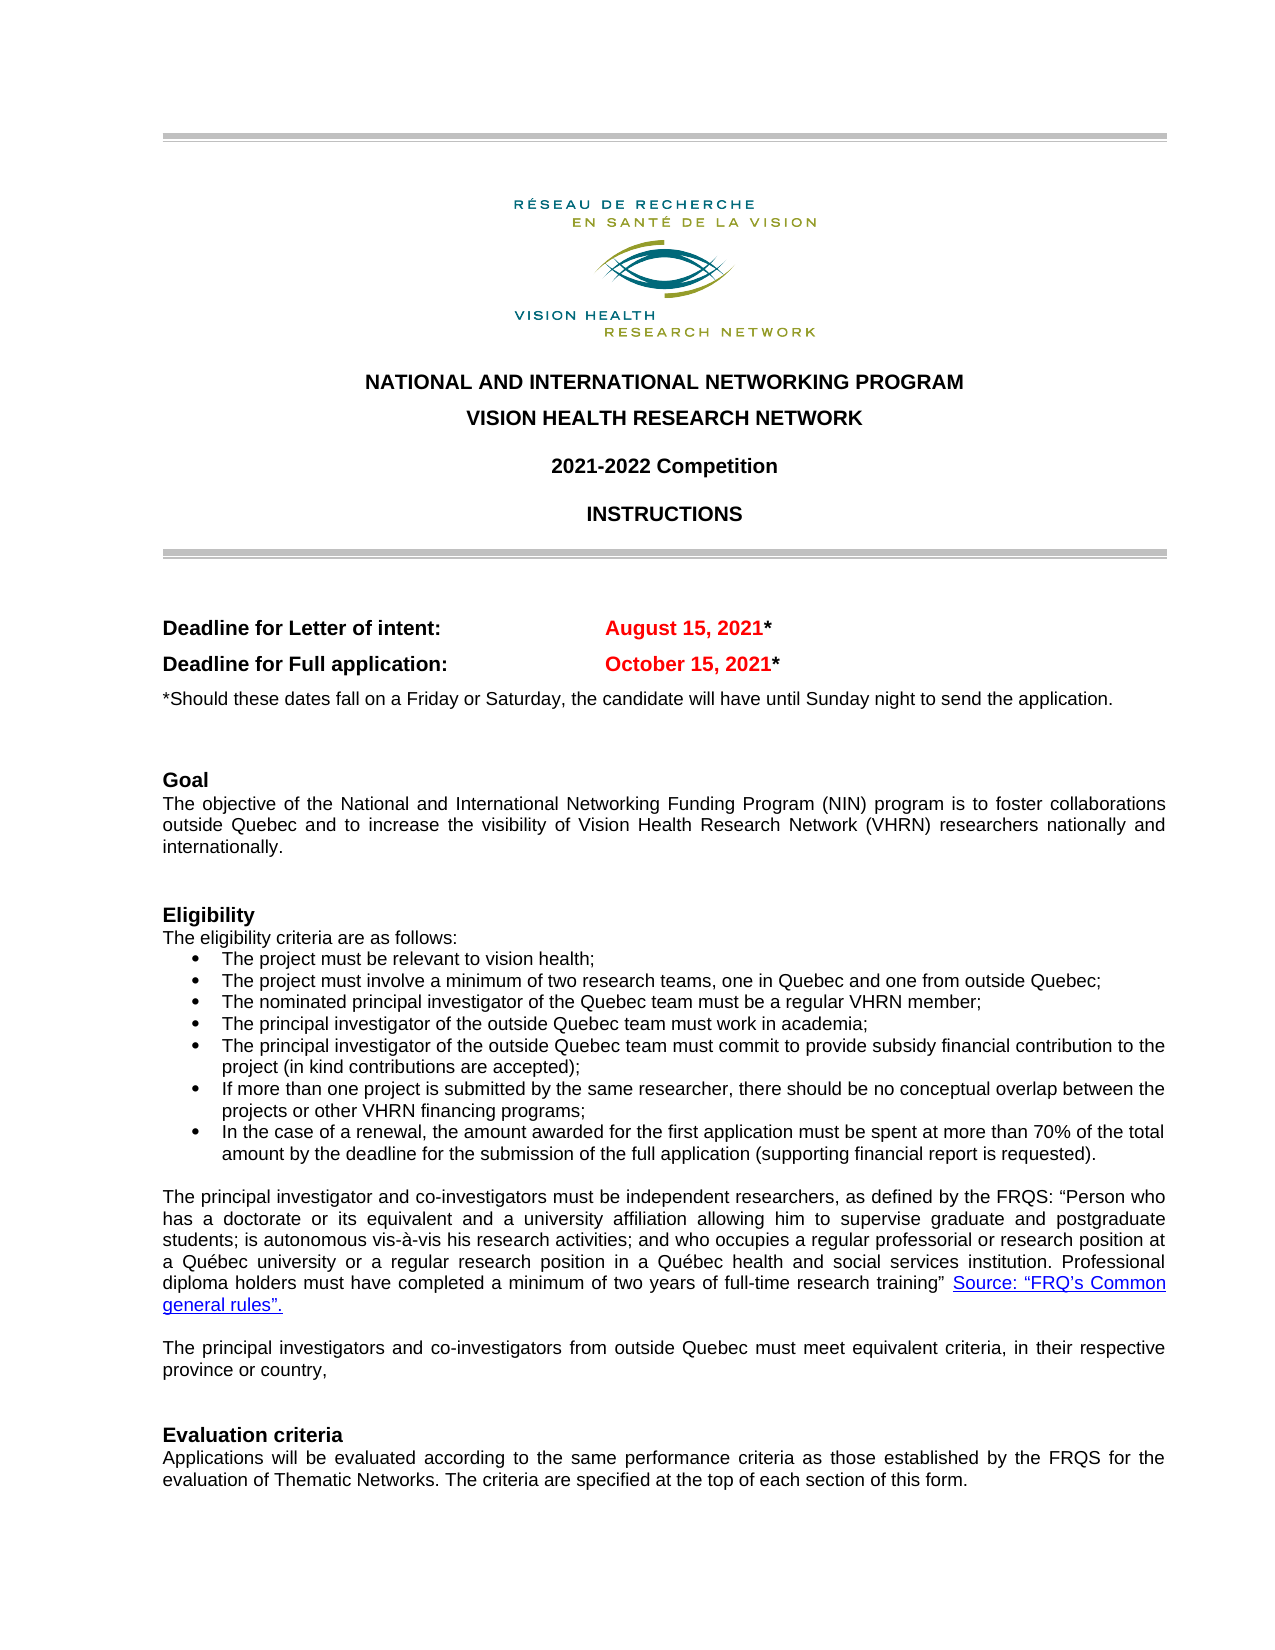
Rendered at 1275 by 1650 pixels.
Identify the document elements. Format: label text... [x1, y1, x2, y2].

list The project must be relevant to vision health; [192, 948, 1167, 970]
subtitle 2021-2022 Competition [162, 454, 1167, 478]
text The principal investigators and co-investigators from outside Quebec must meet equivalent criteria, in their respective province or country, [162, 1337, 1167, 1380]
text Goal [162, 768, 1167, 792]
subtitle INSTRUCTIONS [162, 502, 1167, 526]
text The objective of the National and International Networking Funding Program (NIN) program is to foster collaborations outside Quebec and to increase the visibility of Vision Health Research Network (VHRN) researchers nationally and internationally. [162, 792, 1167, 857]
text The eligibility criteria are as follows: [162, 926, 1167, 948]
list If more than one project is submitted by the same researcher, there should be no conceptual overlap between the projects or other VHRN financing programs; [192, 1078, 1167, 1121]
list In the case of a renewal, the amount awarded for the first application must be spent at more than 70% of the total amount by the deadline for the submission of the full application (supporting financial report is requested). [192, 1121, 1167, 1164]
text The principal investigator and co-investigators must be independent researchers, as defined by the FRQS: “Person who has a doctorate or its equivalent and a university affiliation allowing him to supervise graduate and postgraduate students; is autonomous vis-à-vis his research activities; and who occupies a regular professorial or research position at a Québec university or a regular research position in a Québec health and social services institution. Professional diploma holders must have completed a minimum of two years of full-time research training” Source: “FRQ’s Common general rules”. [162, 1186, 1167, 1315]
list The project must involve a minimum of two research teams, one in Quebec and one from outside Quebec; [192, 970, 1167, 991]
text Applications will be evaluated according to the same performance criteria as those established by the FRQS for the evaluation of Thematic Networks. The criteria are specified at the top of each section of this form. [162, 1447, 1167, 1490]
picture [495, 166, 835, 370]
text Deadline for Full application: October 15, 2021* [162, 652, 1167, 676]
title NATIONAL AND INTERNATIONAL NETWORKING PROGRAM [162, 369, 1167, 393]
list The nominated principal investigator of the Quebec team must be a regular VHRN member; [192, 991, 1167, 1013]
text Deadline for Letter of intent: August 15, 2021* [162, 616, 1167, 640]
list The principal investigator of the outside Quebec team must commit to provide subsidy financial contribution to the project (in kind contributions are accepted); [192, 1035, 1167, 1078]
list The principal investigator of the outside Quebec team must work in academia; [192, 1013, 1167, 1035]
text Eligibility [162, 902, 1167, 926]
text *Should these dates fall on a Friday or Saturday, the candidate will have until Sunday night to send the application. [162, 688, 1167, 710]
subtitle VISION HEALTH RESEARCH NETWORK [162, 406, 1167, 430]
text Evaluation criteria [162, 1423, 1167, 1447]
